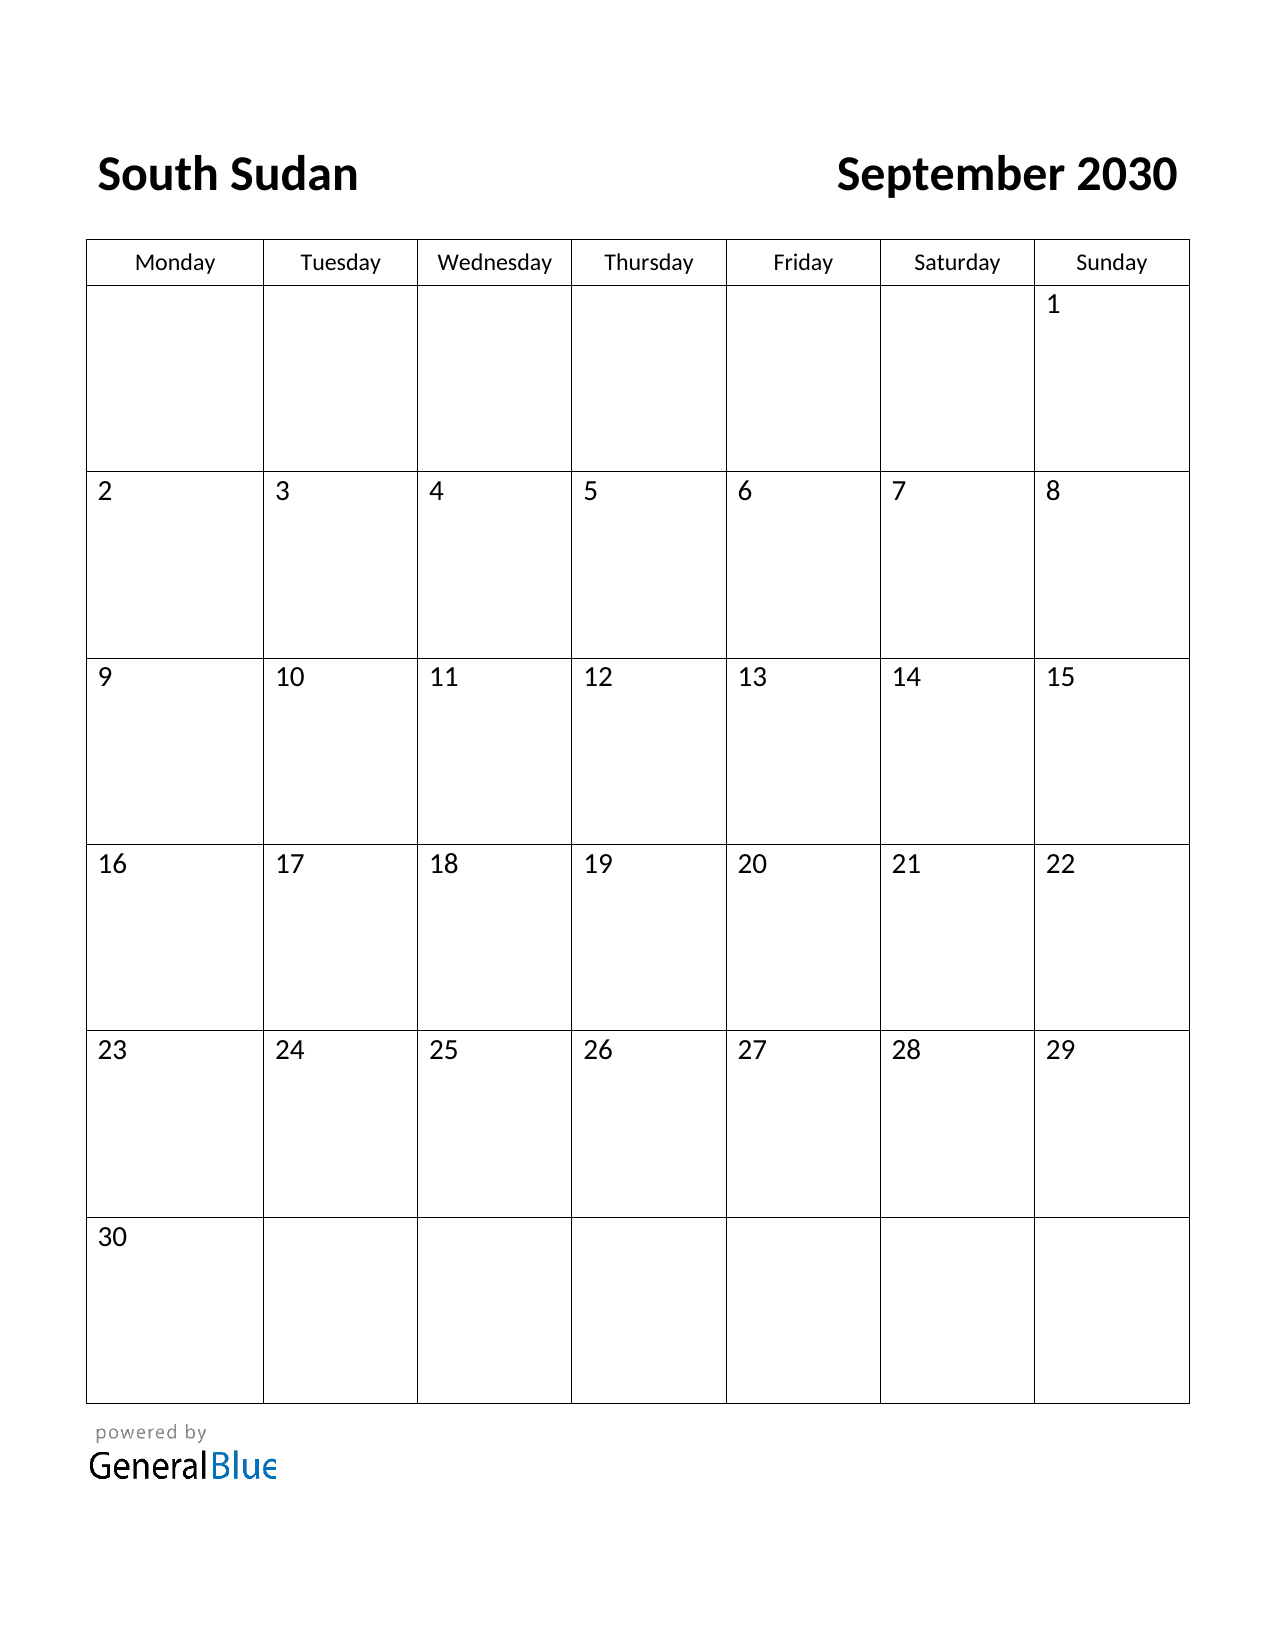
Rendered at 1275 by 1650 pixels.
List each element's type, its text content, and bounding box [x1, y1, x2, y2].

table_cell 11 [418, 659, 571, 691]
table_cell 27 [727, 1031, 880, 1064]
table_cell 6 [727, 472, 880, 504]
table_cell Tuesday [264, 240, 417, 284]
table_cell [87, 878, 263, 1030]
table_cell 18 [418, 845, 571, 877]
table_cell 16 [87, 845, 263, 877]
table_cell 15 [1035, 659, 1189, 691]
table_cell [881, 1064, 1034, 1217]
table_cell 5 [572, 472, 726, 504]
table_cell 24 [264, 1031, 417, 1064]
table_cell [727, 1064, 880, 1217]
table_cell Monday [87, 240, 263, 284]
table_cell [881, 1250, 1034, 1403]
table_cell 14 [881, 659, 1034, 691]
table_cell 3 [264, 472, 417, 504]
table_cell [572, 1250, 726, 1403]
table_cell 28 [881, 1031, 1034, 1064]
table_cell 9 [87, 659, 263, 691]
table_cell [727, 1218, 880, 1250]
table_cell [418, 878, 571, 1030]
table_cell [1035, 691, 1189, 844]
table_cell [572, 1064, 726, 1217]
table_cell [1035, 1250, 1189, 1403]
table_cell [87, 1250, 263, 1403]
table_cell [727, 691, 880, 844]
table_cell [572, 691, 726, 844]
table_cell 19 [572, 845, 726, 877]
table_cell 23 [87, 1031, 263, 1064]
table_cell [881, 286, 1034, 318]
table_cell [264, 1064, 417, 1217]
table_cell [727, 878, 880, 1030]
table_cell [727, 505, 880, 657]
table_cell 30 [87, 1218, 263, 1250]
table_cell 29 [1035, 1031, 1189, 1064]
table_cell 8 [1035, 472, 1189, 504]
table_cell 2 [87, 472, 263, 504]
table_cell 10 [264, 659, 417, 691]
table_cell [418, 1064, 571, 1217]
table_cell [86, 1404, 1189, 1502]
table_cell [881, 691, 1034, 844]
table_cell [1035, 878, 1189, 1030]
table_cell [881, 878, 1034, 1030]
table_cell [418, 505, 571, 657]
table_cell 22 [1035, 845, 1189, 877]
table_cell 12 [572, 659, 726, 691]
table_cell Sunday [1035, 240, 1189, 284]
table_cell [727, 286, 880, 318]
table_cell [572, 318, 726, 471]
table_header South Sudan [86, 105, 572, 239]
table_cell [881, 318, 1034, 471]
table_cell 26 [572, 1031, 726, 1064]
table_cell [572, 286, 726, 318]
table_cell [264, 878, 417, 1030]
table_cell 25 [418, 1031, 571, 1064]
table_cell [418, 318, 571, 471]
table_cell [264, 286, 417, 318]
table_cell Saturday [881, 240, 1034, 284]
table_cell [727, 1250, 880, 1403]
table_cell [418, 691, 571, 844]
table_cell 20 [727, 845, 880, 877]
table_cell 13 [727, 659, 880, 691]
table_cell [1035, 1218, 1189, 1250]
table_cell [572, 878, 726, 1030]
table_cell [264, 1250, 417, 1403]
table_cell Wednesday [418, 240, 571, 284]
table_cell [87, 286, 263, 318]
table_cell [572, 505, 726, 657]
table_cell [264, 505, 417, 657]
table_cell [1035, 505, 1189, 657]
table_cell 21 [881, 845, 1034, 877]
table_cell [1035, 318, 1189, 471]
table_cell [418, 286, 571, 318]
table_cell Thursday [572, 240, 726, 284]
table_cell [727, 318, 880, 471]
table_cell [1035, 1064, 1189, 1217]
table_cell [264, 691, 417, 844]
table_cell 7 [881, 472, 1034, 504]
table_cell [87, 318, 263, 471]
table_cell [87, 505, 263, 657]
table_cell [264, 318, 417, 471]
table_cell [87, 1064, 263, 1217]
table_cell [418, 1250, 571, 1403]
table_cell [881, 505, 1034, 657]
table_cell [87, 691, 263, 844]
table_cell 1 [1035, 286, 1189, 318]
table_header September 2030 [572, 105, 1189, 239]
table_cell 17 [264, 845, 417, 877]
picture [88, 1421, 276, 1484]
table_cell [572, 1218, 726, 1250]
table_cell [881, 1218, 1034, 1250]
table_cell [418, 1218, 571, 1250]
table_cell [264, 1218, 417, 1250]
table_cell 4 [418, 472, 571, 504]
table_cell Friday [727, 240, 880, 284]
